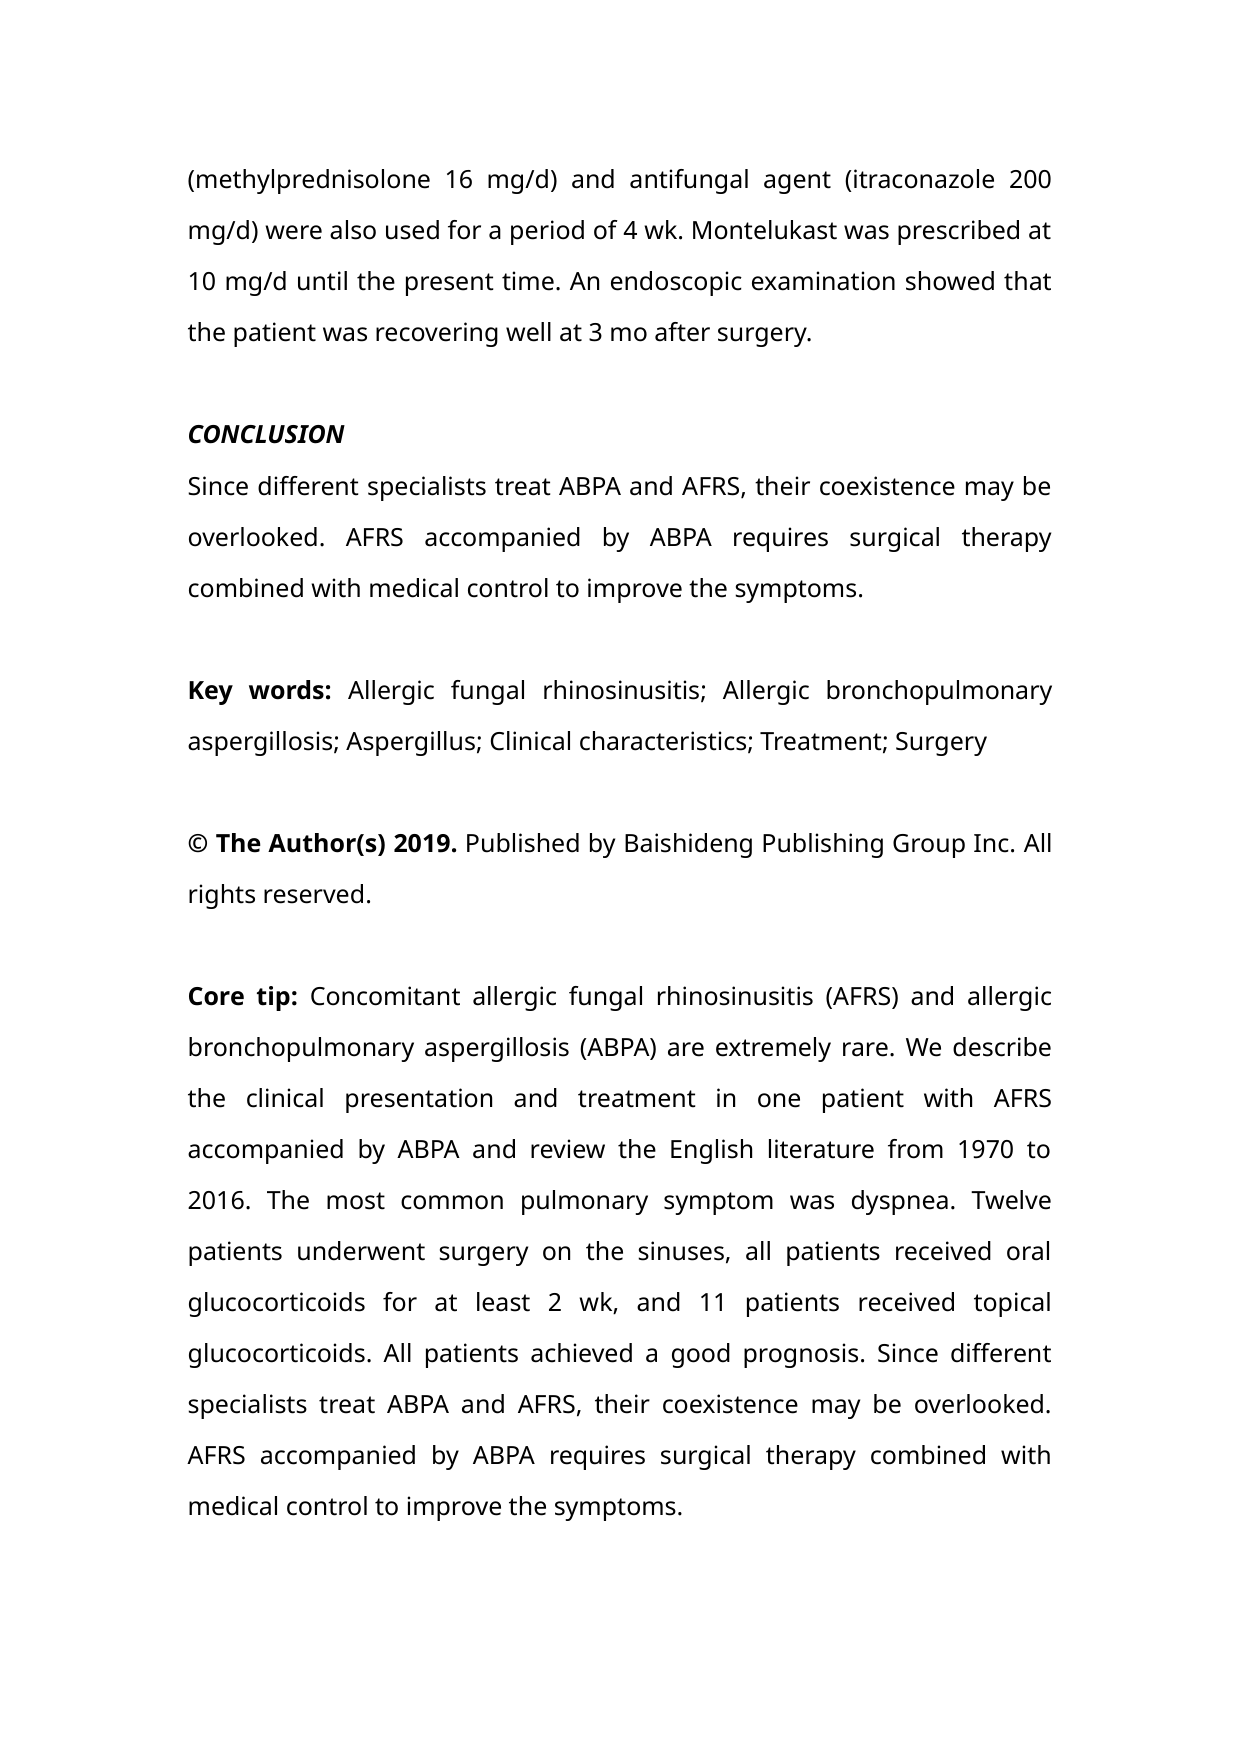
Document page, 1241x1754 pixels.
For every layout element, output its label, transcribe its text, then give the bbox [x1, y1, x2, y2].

text Since different specialists treat ABPA and AFRS, their coexistence may be overlooked. AFRS accompanied by ABPA requires surgical therapy combined with medical control to improve the symptoms. [187, 468, 1053, 604]
text Key words: Allergic fungal rhinosinusitis; Allergic bronchopulmonary aspergillosis; Aspergillus; Clinical characteristics; Treatment; Surgery [187, 672, 1053, 757]
text CONCLUSION [187, 417, 1053, 451]
text © The Author(s) 2019. Published by Baishideng Publishing Group Inc. All rights reserved. [187, 826, 1053, 911]
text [187, 162, 1053, 349]
text Core tip: Concomitant allergic fungal rhinosinusitis (AFRS) and allergic bronchopulmonary aspergillosis (ABPA) are extremely rare. We describe the clinical presentation and treatment in one patient with AFRS accompanied by ABPA and review the English literature from 1970 to 2016. The most common pulmonary symptom was dyspnea. Twelve patients underwent surgery on the sinuses, all patients received oral glucocorticoids for at least 2 wk, and 11 patients received topical glucocorticoids. All patients achieved a good prognosis. Since different specialists treat ABPA and AFRS, their coexistence may be overlooked. AFRS accompanied by ABPA requires surgical therapy combined with medical control to improve the symptoms. [187, 979, 1053, 1523]
